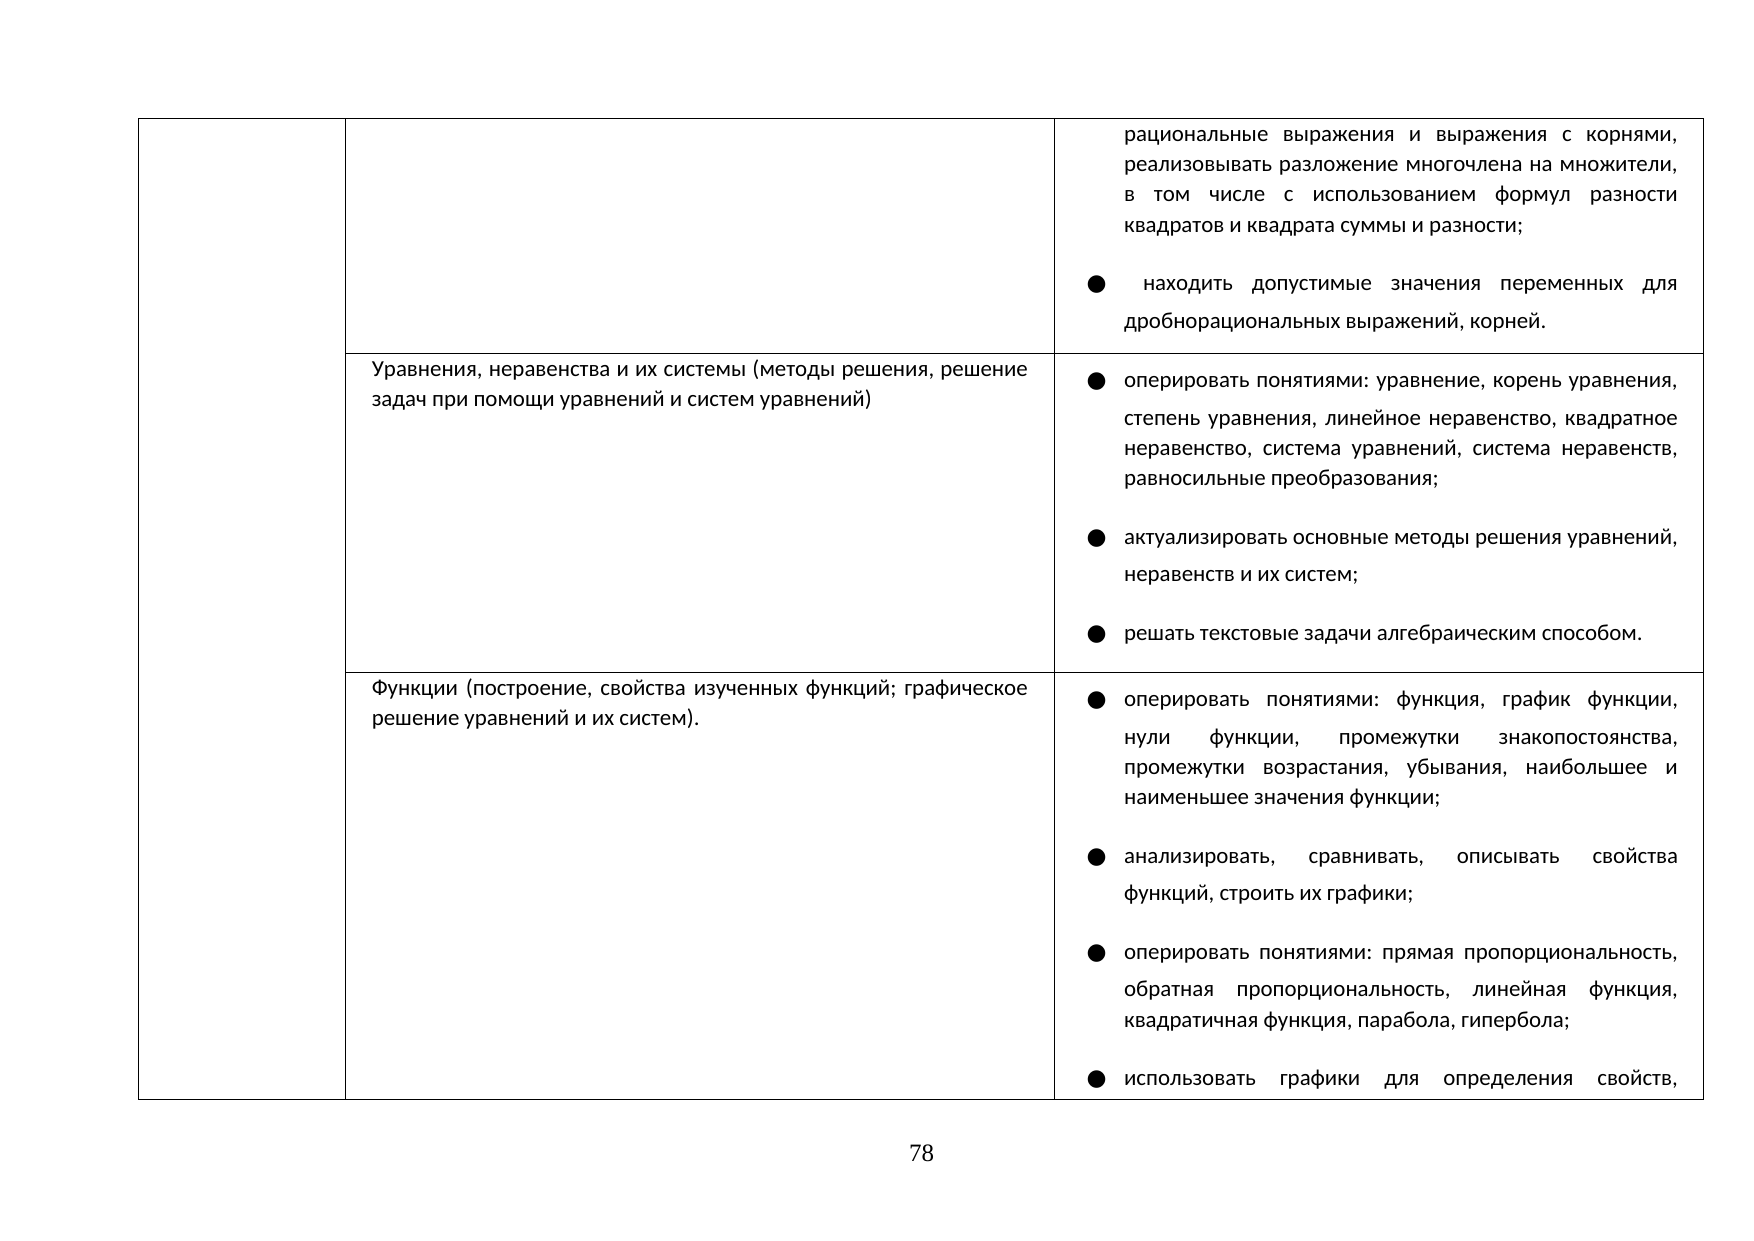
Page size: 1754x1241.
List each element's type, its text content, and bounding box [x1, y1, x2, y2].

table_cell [1055, 119, 1703, 353]
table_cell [346, 673, 1054, 1099]
table_cell Уравнения, неравенства и их системы (методы решения, решение задач при помощи уравнений и систем уравнений) [346, 354, 1054, 672]
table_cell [1055, 673, 1703, 1099]
table_cell оперировать понятиями: уравнение, корень уравнения, степень уравнения, линейное неравенство, квадратное неравенство, система уравнений, система неравенств, равносильные преобразования; актуализировать основные методы решения уравнений, неравенств и их систем; решать текстовые задачи алгебраическим способом. [1055, 354, 1703, 672]
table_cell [346, 119, 1054, 353]
